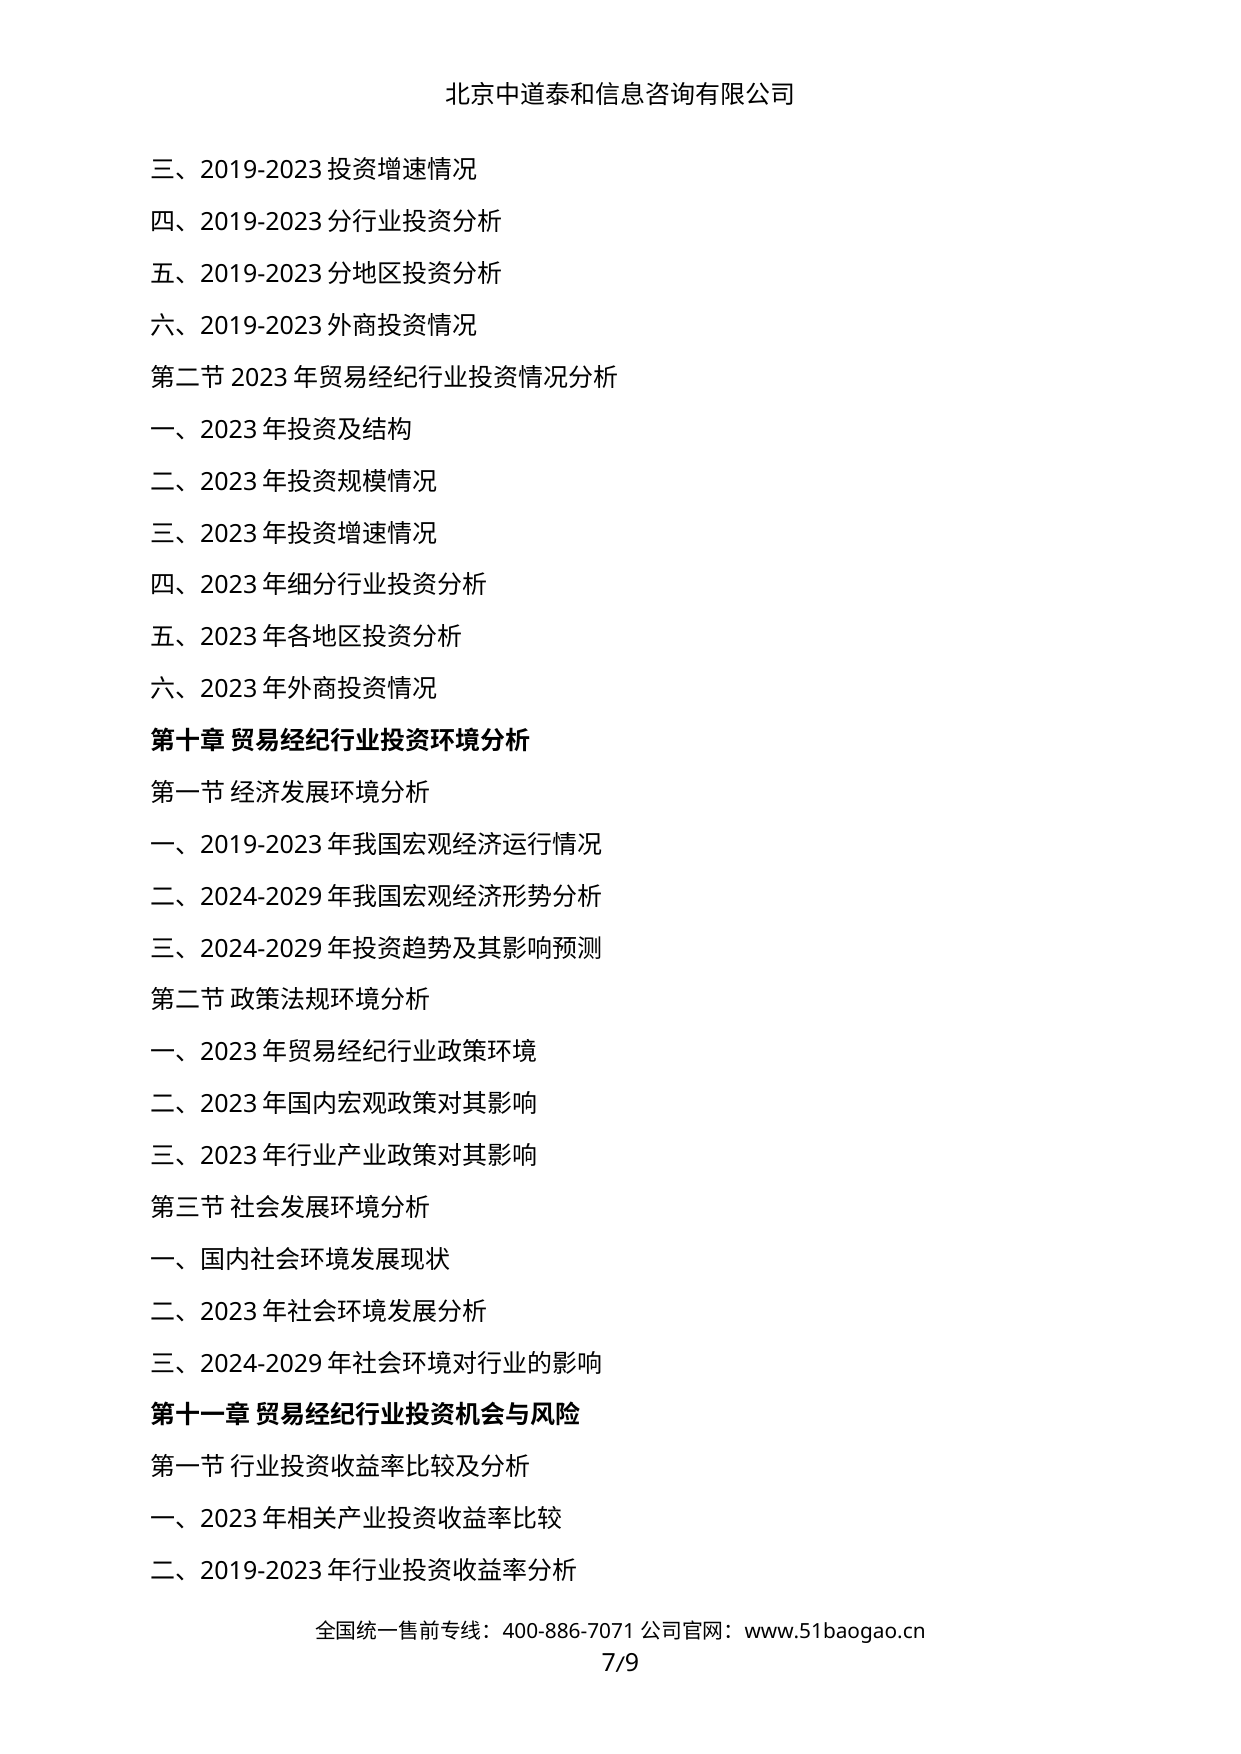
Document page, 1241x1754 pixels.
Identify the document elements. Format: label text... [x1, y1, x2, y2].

text 第一节 行业投资收益率比较及分析 [150, 1447, 1090, 1483]
text 三、2024-2029年投资趋势及其影响预测 [150, 928, 1090, 964]
text 第十一章 贸易经纪行业投资机会与风险 [150, 1395, 1090, 1431]
text 第二节 政策法规环境分析 [150, 980, 1090, 1016]
text 第十章 贸易经纪行业投资环境分析 [150, 721, 1090, 757]
text 一、2023年相关产业投资收益率比较 [150, 1499, 1090, 1535]
text 五、2023年各地区投资分析 [150, 617, 1090, 653]
text 一、国内社会环境发展现状 [150, 1239, 1090, 1276]
text 三、2023年行业产业政策对其影响 [150, 1136, 1090, 1172]
text 一、2023年贸易经纪行业政策环境 [150, 1032, 1090, 1068]
text 第三节 社会发展环境分析 [150, 1187, 1090, 1224]
text 三、2023年投资增速情况 [150, 513, 1090, 549]
text 二、2023年投资规模情况 [150, 461, 1090, 497]
text 六、2023年外商投资情况 [150, 669, 1090, 705]
text 四、2023年细分行业投资分析 [150, 565, 1090, 601]
text 二、2024-2029年我国宏观经济形势分析 [150, 876, 1090, 912]
text 第一节 经济发展环境分析 [150, 772, 1090, 809]
text 一、2023年投资及结构 [150, 409, 1090, 446]
text 第二节 2023年贸易经纪行业投资情况分析 [150, 357, 1090, 394]
text 三、2024-2029年社会环境对行业的影响 [150, 1343, 1090, 1379]
text 三、2019-2023投资增速情况 [150, 150, 1090, 186]
text 二、2019-2023年行业投资收益率分析 [150, 1551, 1090, 1587]
text 六、2019-2023外商投资情况 [150, 306, 1090, 342]
text 一、2019-2023年我国宏观经济运行情况 [150, 824, 1090, 861]
text 五、2019-2023分地区投资分析 [150, 254, 1090, 290]
text 四、2019-2023分行业投资分析 [150, 202, 1090, 238]
text 二、2023年社会环境发展分析 [150, 1291, 1090, 1327]
text 二、2023年国内宏观政策对其影响 [150, 1084, 1090, 1120]
